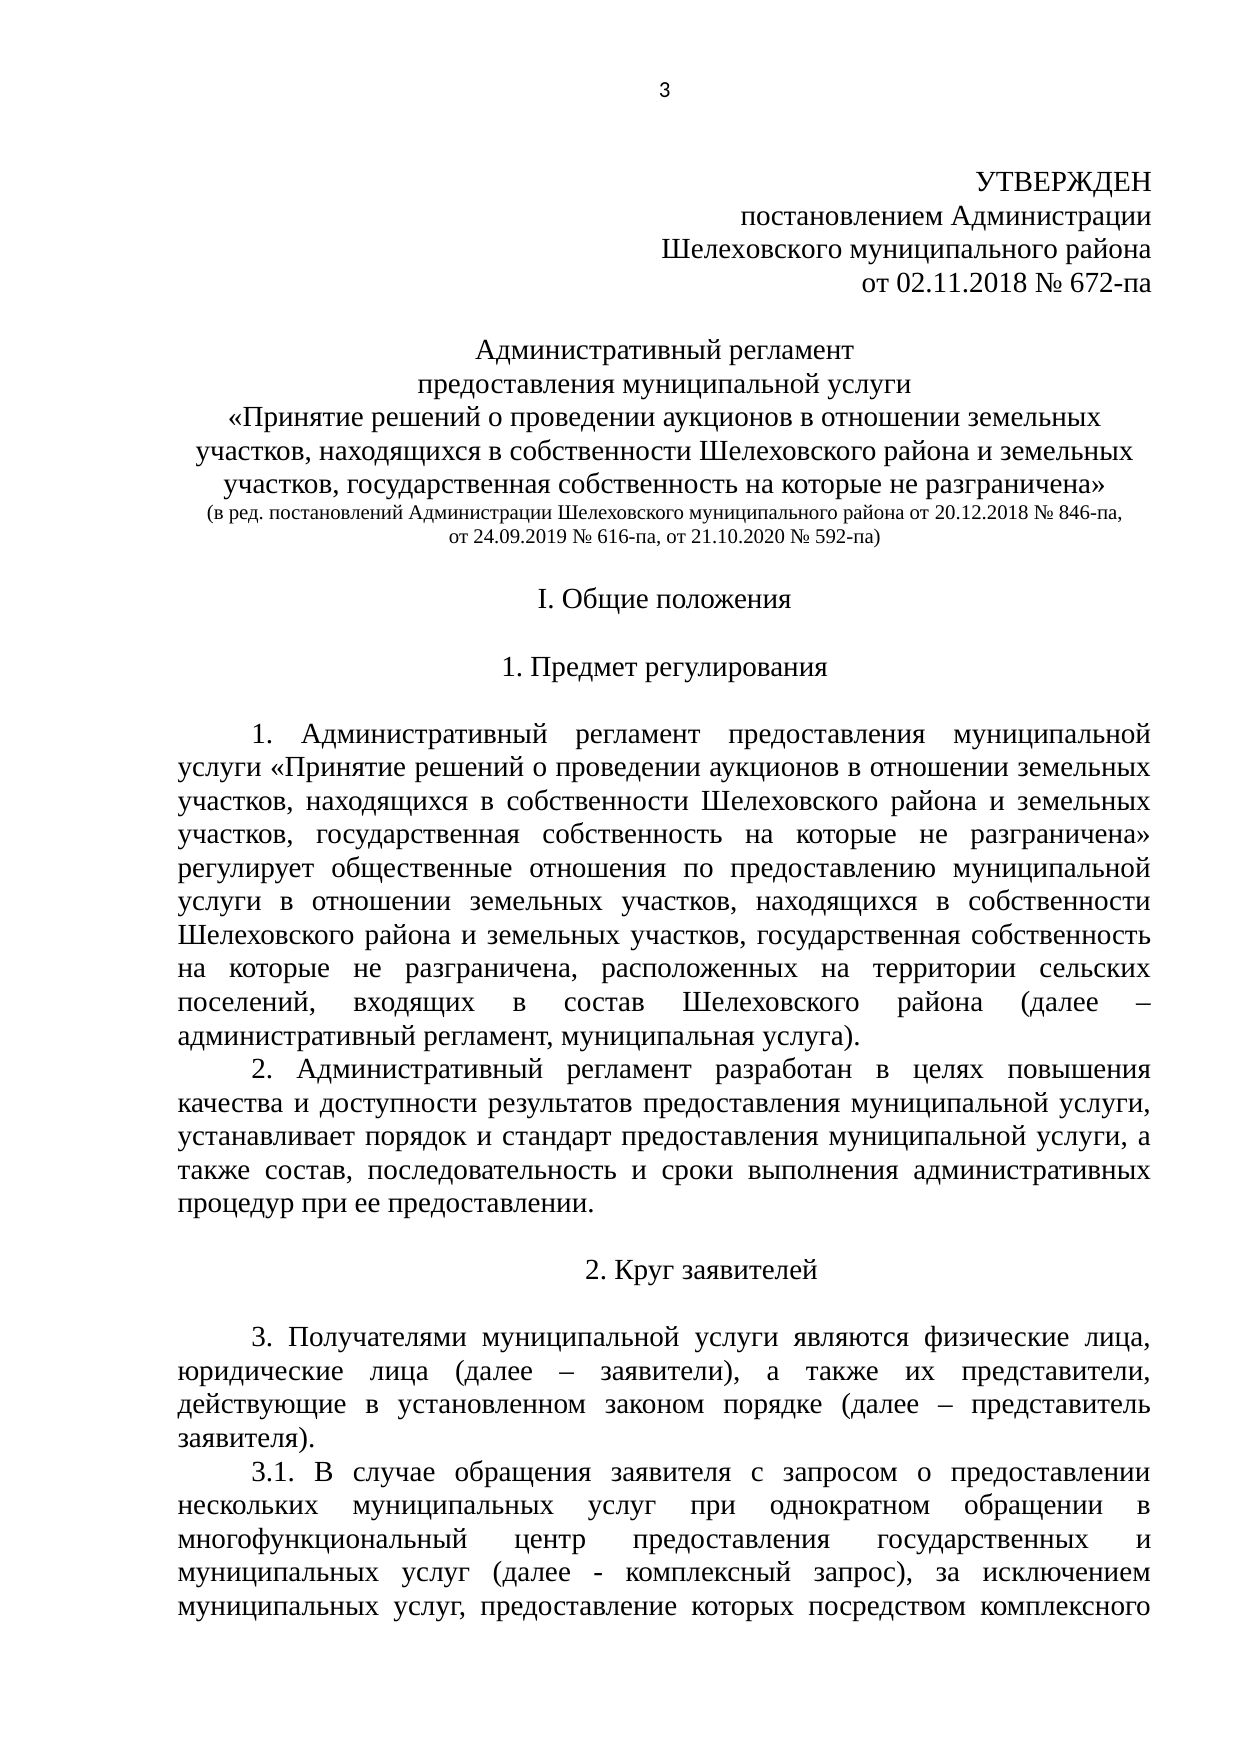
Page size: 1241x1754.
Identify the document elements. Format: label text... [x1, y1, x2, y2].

text 3. Получателями муниципальной услуги являются физические лица, юридические лица (далее – заявители), а также их представители, действующие в установленном законом порядке (далее – представитель заявителя). [177, 1319, 1152, 1454]
text от 02.11.2018 № 672-па [177, 265, 1152, 299]
text предоставления муниципальной услуги [177, 366, 1152, 399]
text Административный регламент [177, 332, 1152, 366]
text I. Общие положения [177, 582, 1152, 615]
text 1. Административный регламент предоставления муниципальной услуги «Принятие решений о проведении аукционов в отношении земельных участков, находящихся в собственности Шелеховского района и земельных участков, государственная собственность на которые не разграничена» регулирует общественные отношения по предоставлению муниципальной услуги в отношении земельных участков, находящихся в собственности Шелеховского района и земельных участков, государственная собственность на которые не разграничена, расположенных на территории сельских поселений, входящих в состав Шелеховского района (далее – административный регламент, муниципальная услуга). [177, 716, 1152, 1051]
text 1. Предмет регулирования [177, 649, 1152, 682]
text постановлением Администрации [177, 198, 1152, 232]
text 2. Административный регламент разработан в целях повышения качества и доступности результатов предоставления муниципальной услуги, устанавливает порядок и стандарт предоставления муниципальной услуги, а также состав, последовательность и сроки выполнения административных процедур при ее предоставлении. [177, 1051, 1152, 1219]
text УТВЕРЖДЕН [177, 164, 1152, 198]
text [177, 1454, 1152, 1621]
text Шелеховского муниципального района [177, 232, 1152, 265]
text «Принятие решений о проведении аукционов в отношении земельных участков, находящихся в собственности Шелеховского района и земельных участков, государственная собственность на которые не разграничена» [177, 399, 1152, 500]
text 2. Круг заявителей [177, 1252, 1152, 1286]
text (в ред. постановлений Администрации Шелеховского муниципального района от 20.12.2018 № 846-па, от 24.09.2019 № 616-па, от 21.10.2020 № 592-па) [177, 500, 1152, 548]
